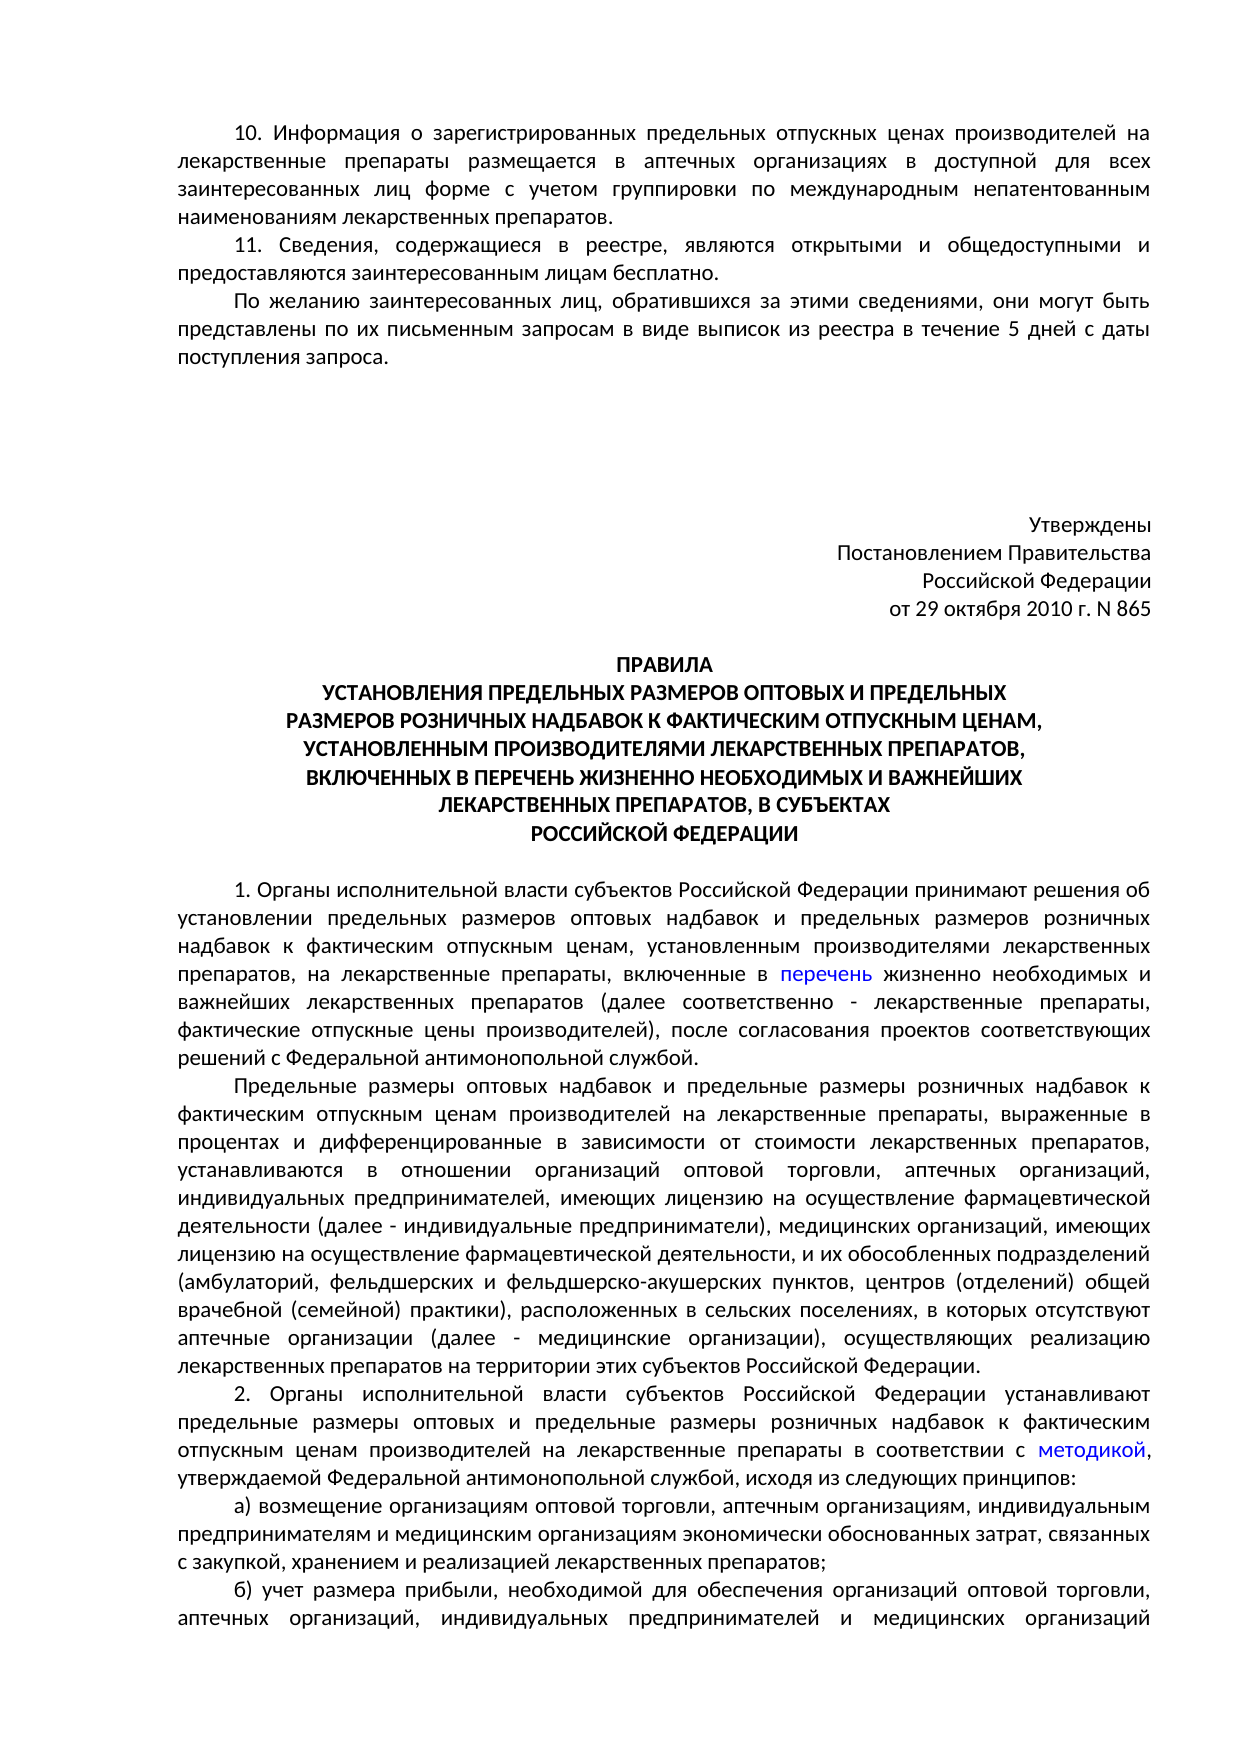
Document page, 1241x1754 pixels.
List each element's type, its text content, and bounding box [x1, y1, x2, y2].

text По желанию заинтересованных лиц, обратившихся за этими сведениями, они могут быть представлены по их письменным запросам в виде выписок из реестра в течение 5 дней с даты поступления запроса. [177, 286, 1152, 370]
text а) возмещение организациям оптовой торговли, аптечным организациям, индивидуальным предпринимателям и медицинским организациям экономически обоснованных затрат, связанных с закупкой, хранением и реализацией лекарственных препаратов; [177, 1491, 1152, 1575]
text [177, 1575, 1152, 1631]
text 11. Сведения, содержащиеся в реестре, являются открытыми и общедоступными и предоставляются заинтересованным лицам бесплатно. [177, 230, 1152, 286]
text от 29 октября 2010 г. N 865 [177, 594, 1152, 622]
text 1. Органы исполнительной власти субъектов Российской Федерации принимают решения об установлении предельных размеров оптовых надбавок и предельных размеров розничных надбавок к фактическим отпускным ценам, установленным производителями лекарственных препаратов, на лекарственные препараты, включенные в перечень жизненно необходимых и важнейших лекарственных препаратов (далее соответственно - лекарственные препараты, фактические отпускные цены производителей), после согласования проектов соответствующих решений с Федеральной антимонопольной службой. [177, 875, 1152, 1071]
title УСТАНОВЛЕНИЯ ПРЕДЕЛЬНЫХ РАЗМЕРОВ ОПТОВЫХ И ПРЕДЕЛЬНЫХ [177, 678, 1152, 707]
text Постановлением Правительства [177, 538, 1152, 566]
title РОССИЙСКОЙ ФЕДЕРАЦИИ [177, 819, 1152, 847]
title РАЗМЕРОВ РОЗНИЧНЫХ НАДБАВОК К ФАКТИЧЕСКИМ ОТПУСКНЫМ ЦЕНАМ, [177, 707, 1152, 734]
text Утверждены [177, 510, 1152, 538]
text 10. Информация о зарегистрированных предельных отпускных ценах производителей на лекарственные препараты размещается в аптечных организациях в доступной для всех заинтересованных лиц форме с учетом группировки по международным непатентованным наименованиям лекарственных препаратов. [177, 118, 1152, 230]
title ПРАВИЛА [177, 651, 1152, 678]
text Российской Федерации [177, 566, 1152, 594]
title УСТАНОВЛЕННЫМ ПРОИЗВОДИТЕЛЯМИ ЛЕКАРСТВЕННЫХ ПРЕПАРАТОВ, [177, 734, 1152, 763]
title ЛЕКАРСТВЕННЫХ ПРЕПАРАТОВ, В СУБЪЕКТАХ [177, 791, 1152, 819]
text Предельные размеры оптовых надбавок и предельные размеры розничных надбавок к фактическим отпускным ценам производителей на лекарственные препараты, выраженные в процентах и дифференцированные в зависимости от стоимости лекарственных препаратов, устанавливаются в отношении организаций оптовой торговли, аптечных организаций, индивидуальных предпринимателей, имеющих лицензию на осуществление фармацевтической деятельности (далее - индивидуальные предприниматели), медицинских организаций, имеющих лицензию на осуществление фармацевтической деятельности, и их обособленных подразделений (амбулаторий, фельдшерских и фельдшерско-акушерских пунктов, центров (отделений) общей врачебной (семейной) практики), расположенных в сельских поселениях, в которых отсутствуют аптечные организации (далее - медицинские организации), осуществляющих реализацию лекарственных препаратов на территории этих субъектов Российской Федерации. [177, 1071, 1152, 1379]
title ВКЛЮЧЕННЫХ В ПЕРЕЧЕНЬ ЖИЗНЕННО НЕОБХОДИМЫХ И ВАЖНЕЙШИХ [177, 763, 1152, 791]
text 2. Органы исполнительной власти субъектов Российской Федерации устанавливают предельные размеры оптовых и предельные размеры розничных надбавок к фактическим отпускным ценам производителей на лекарственные препараты в соответствии с методикой, утверждаемой Федеральной антимонопольной службой, исходя из следующих принципов: [177, 1379, 1152, 1491]
